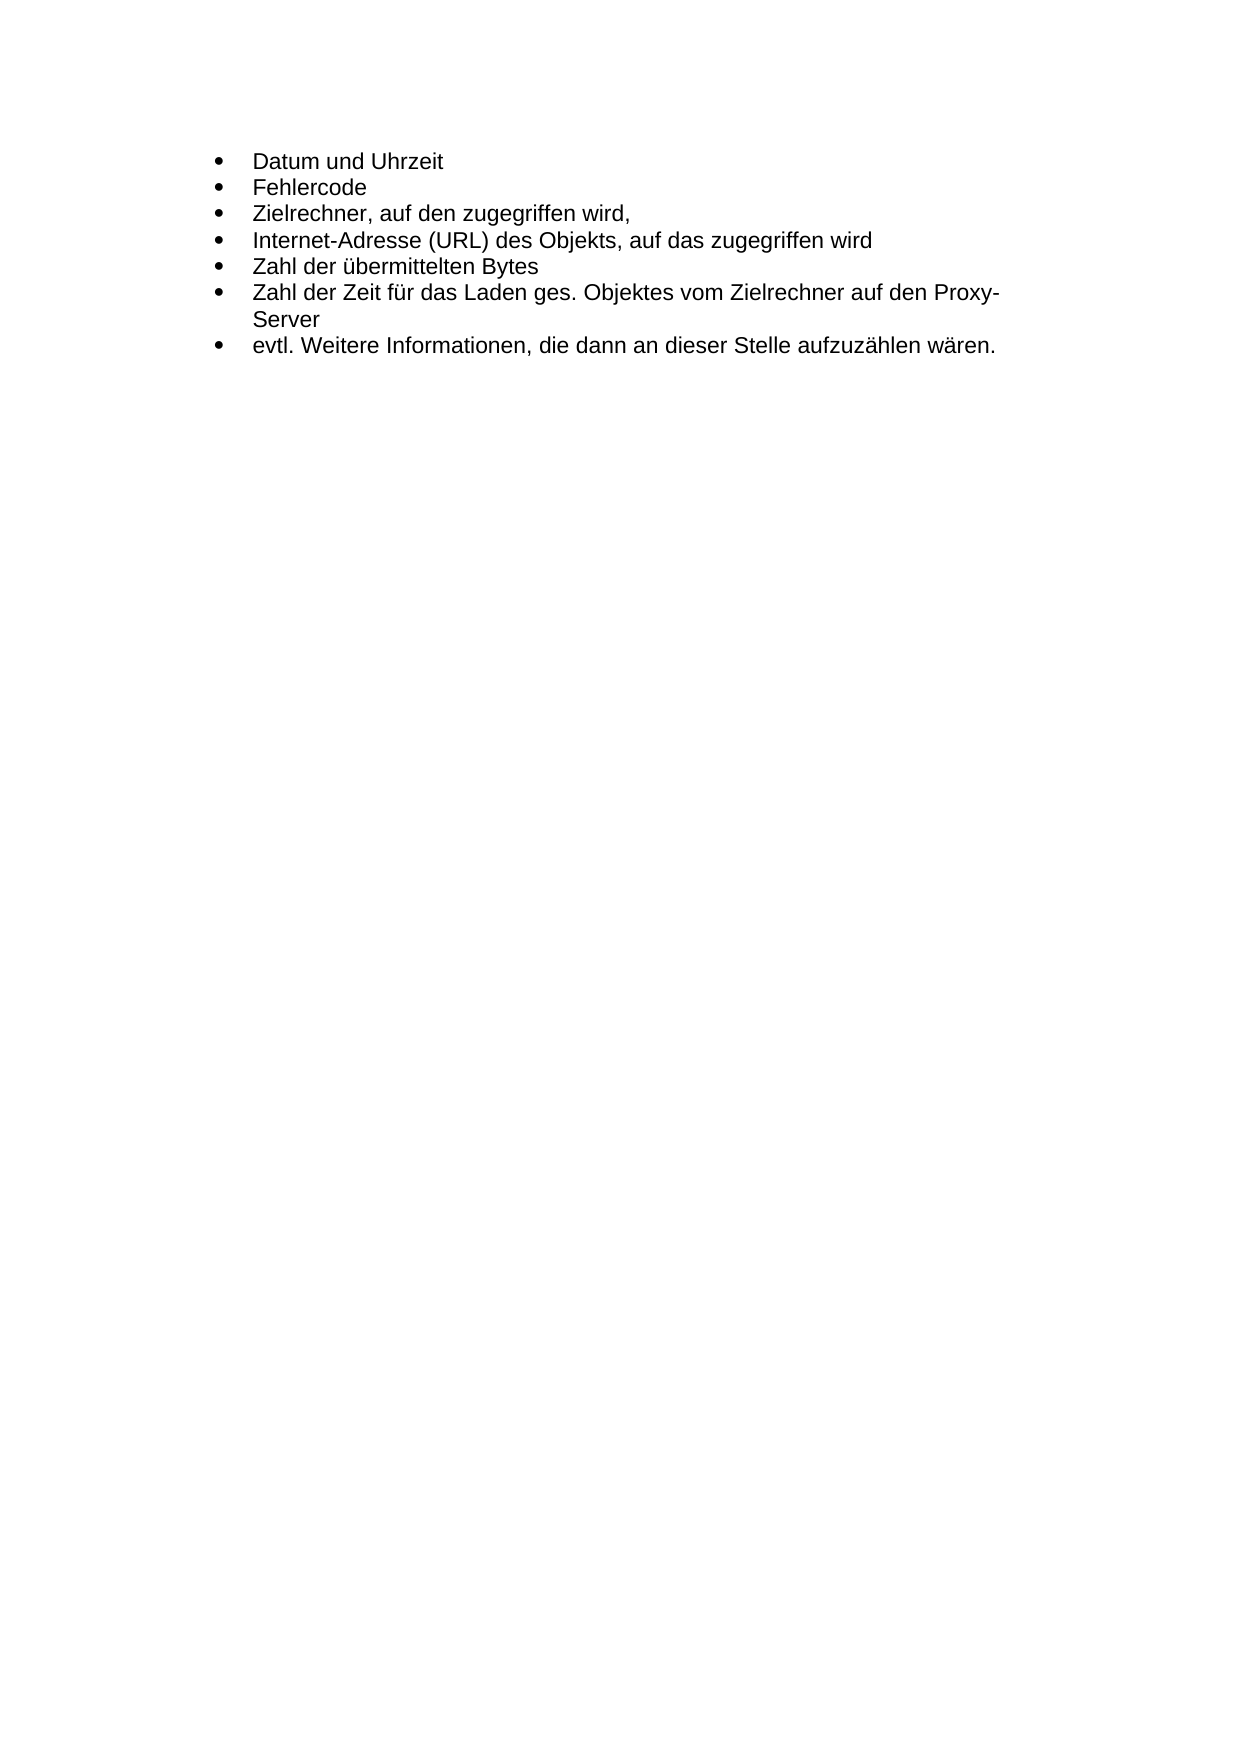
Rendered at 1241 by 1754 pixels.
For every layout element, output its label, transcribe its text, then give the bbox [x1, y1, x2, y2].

list Zielrechner, auf den zugegriffen wird, [215, 200, 1063, 227]
list evtl. Weitere Informationen, die dann an dieser Stelle aufzuzählen wären. [215, 332, 1063, 358]
list Datum und Uhrzeit [215, 148, 1063, 174]
list Zahl der Zeit für das Laden ges. Objektes vom Zielrechner auf den Proxy-Server [215, 279, 1063, 332]
list Internet-Adresse (URL) des Objekts, auf das zugegriffen wird [215, 227, 1063, 253]
list Fehlercode [215, 174, 1063, 200]
list Zahl der übermittelten Bytes [215, 253, 1063, 279]
